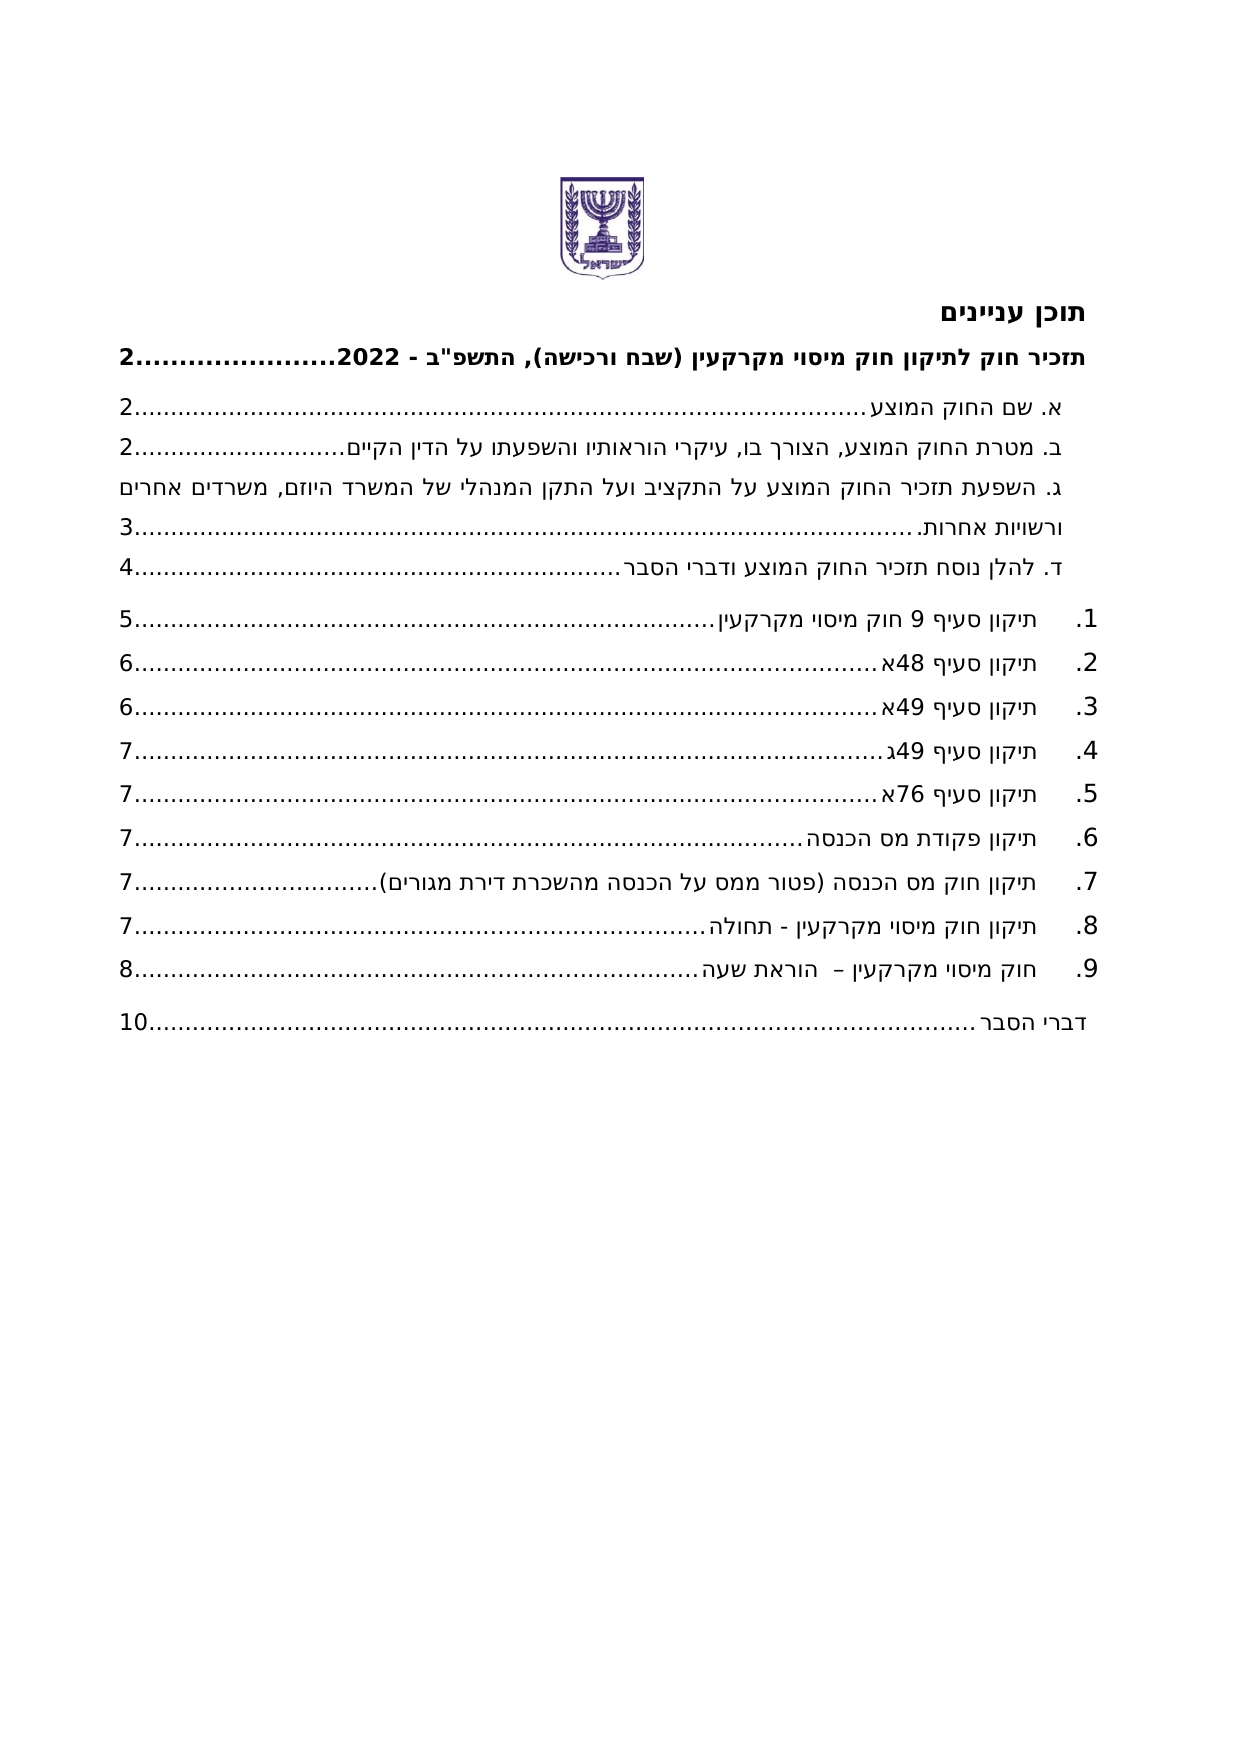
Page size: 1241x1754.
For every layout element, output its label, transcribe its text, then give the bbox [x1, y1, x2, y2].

text דברי הסבר 10 [118, 1009, 1087, 1036]
text ד. להלן נוסח תזכיר החוק המוצע ודברי הסבר 4 [118, 554, 1063, 581]
text ב. מטרת החוק המוצע, הצורך בו, עיקרי הוראותיו והשפעתו על הדין הקיים 2 [118, 434, 1063, 461]
text תיקון סעיף 48א 6 [118, 648, 1075, 678]
text תיקון סעיף 49ג 7 [118, 736, 1075, 765]
text תזכיר חוק לתיקון חוק מיסוי מקרקעין (שבח ורכישה), התשפ"ב - 2022 2 [118, 344, 1087, 371]
text תיקון פקודת מס הכנסה 7 [118, 823, 1075, 853]
text חוק מיסוי מקרקעין – הוראת שעה 8 [118, 955, 1075, 984]
text תיקון סעיף 9 חוק מיסוי מקרקעין 5 [118, 605, 1075, 634]
text תיקון חוק מס הכנסה (פטור ממס על הכנסה מהשכרת דירת מגורים) 7 [118, 867, 1075, 896]
picture [560, 177, 644, 280]
text ג. השפעת תזכיר החוק המוצע על התקציב ועל התקן המנהלי של המשרד היוזם, משרדים אחרים ורשויות אחרות. 3 [118, 474, 1063, 541]
text תיקון חוק מיסוי מקרקעין - תחולה 7 [118, 911, 1075, 940]
text א. שם החוק המוצע 2 [118, 394, 1063, 421]
text תוכן עניינים [118, 297, 1087, 328]
text תיקון סעיף 49א 6 [118, 692, 1075, 721]
text תיקון סעיף 76א 7 [118, 780, 1075, 809]
